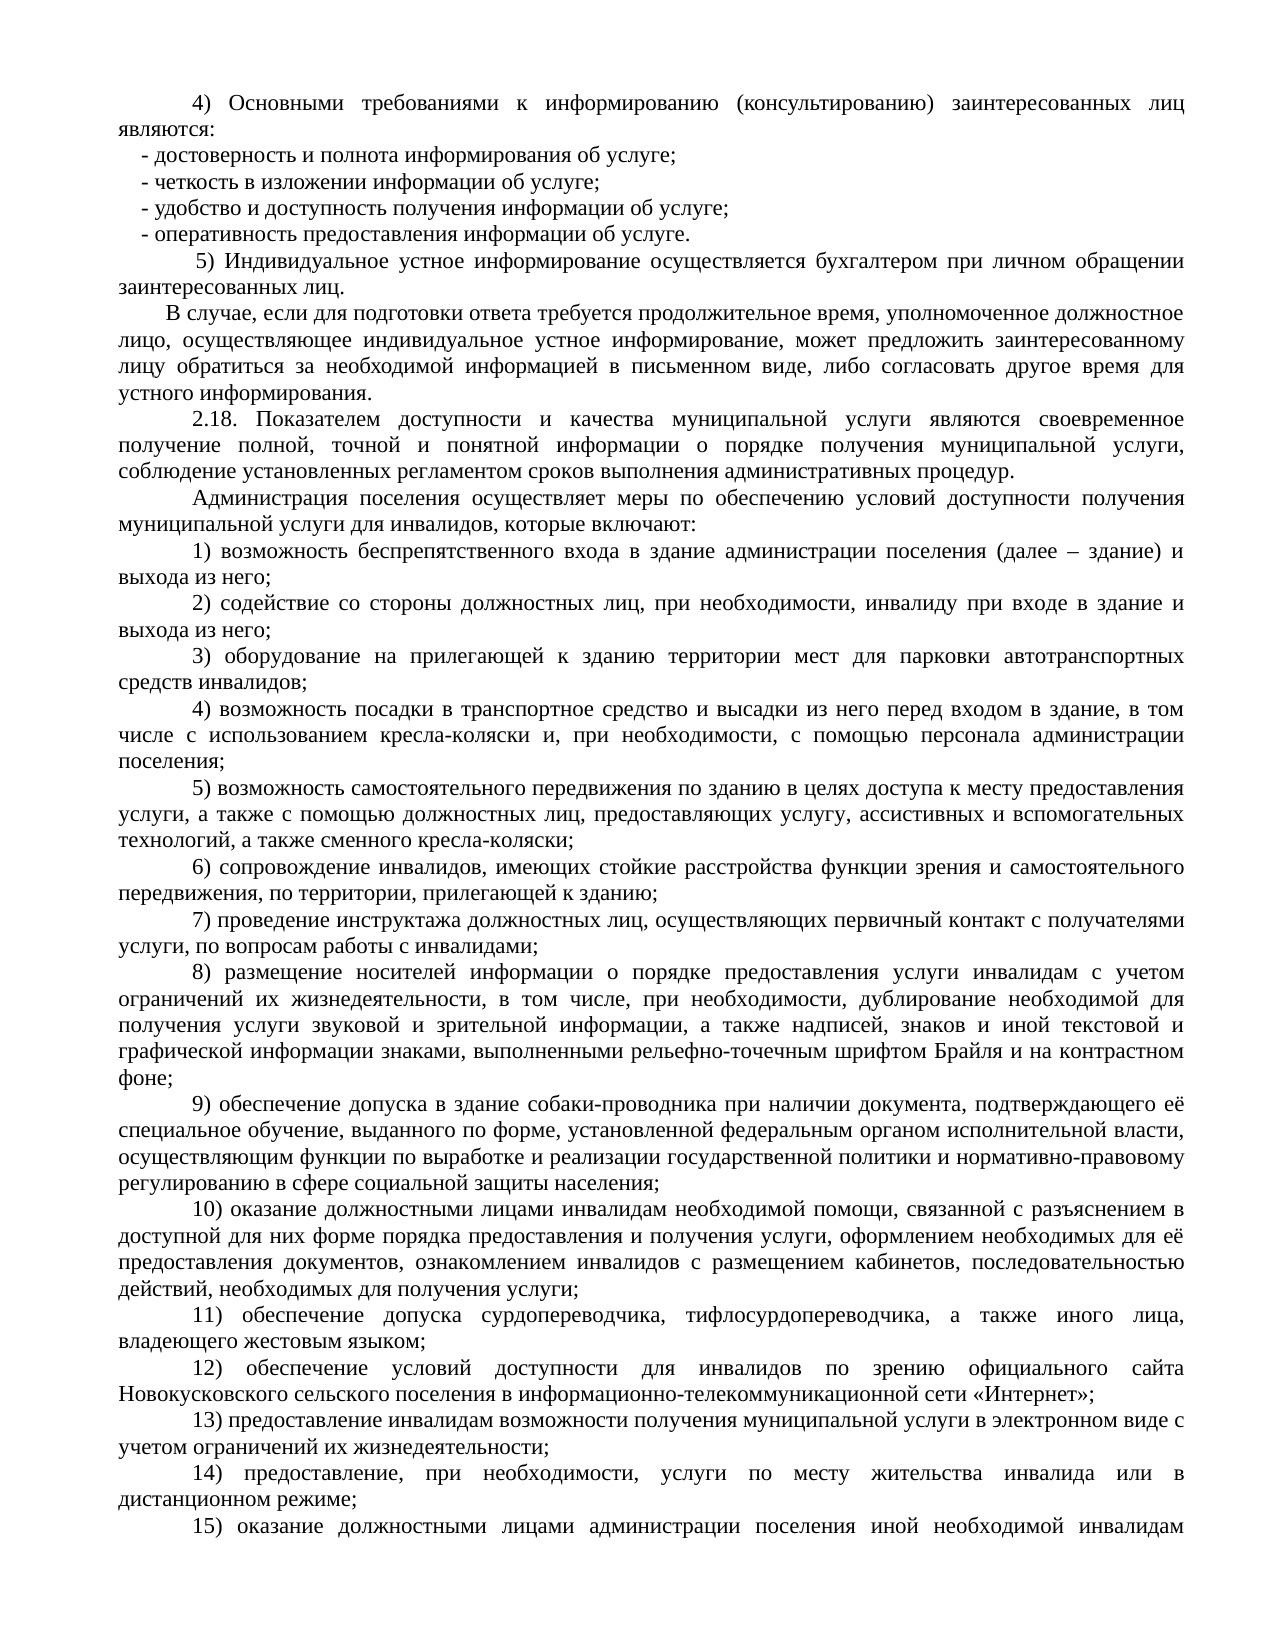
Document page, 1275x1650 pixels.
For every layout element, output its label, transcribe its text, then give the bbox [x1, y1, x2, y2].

text - оперативность предоставления информации об услуге. [118, 220, 1186, 247]
text 13) предоставление инвалидам возможности получения муниципальной услуги в электронном виде с учетом ограничений их жизнедеятельности; [118, 1406, 1186, 1459]
text 14) предоставление, при необходимости, услуги по месту жительства инвалида или в дистанционном режиме; [118, 1459, 1186, 1512]
text - удобство и доступность получения информации об услуге; [118, 194, 1186, 220]
text 6) сопровождение инвалидов, имеющих стойкие расстройства функции зрения и самостоятельного передвижения, по территории, прилегающей к зданию; [118, 853, 1186, 906]
text 5) возможность самостоятельного передвижения по зданию в целях доступа к месту предоставления услуги, а также с помощью должностных лиц, предоставляющих услугу, ассистивных и вспомогательных технологий, а также сменного кресла-коляски; [118, 774, 1186, 853]
text 3) оборудование на прилегающей к зданию территории мест для парковки автотранспортных средств инвалидов; [118, 642, 1186, 695]
text 2) содействие со стороны должностных лиц, при необходимости, инвалиду при входе в здание и выхода из него; [118, 589, 1186, 642]
text 5) Индивидуальное устное информирование осуществляется бухгалтером при личном обращении заинтересованных лиц. [118, 247, 1186, 299]
text 4) возможность посадки в транспортное средство и высадки из него перед входом в здание, в том числе с использованием кресла-коляски и, при необходимости, с помощью персонала администрации поселения; [118, 695, 1186, 774]
text 11) обеспечение допуска сурдопереводчика, тифлосурдопереводчика, а также иного лица, владеющего жестовым языком; [118, 1301, 1186, 1354]
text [118, 1512, 1186, 1538]
text 4) Основными требованиями к информированию (консультированию) заинтересованных лиц являются: [118, 89, 1186, 141]
text 1) возможность беспрепятственного входа в здание администрации поселения (далее – здание) и выхода из него; [118, 537, 1186, 589]
text 10) оказание должностными лицами инвалидам необходимой помощи, связанной с разъяснением в доступной для них форме порядка предоставления и получения услуги, оформлением необходимых для её предоставления документов, ознакомлением инвалидов с размещением кабинетов, последовательностью действий, необходимых для получения услуги; [118, 1196, 1186, 1301]
text В случае, если для подготовки ответа требуется продолжительное время, уполномоченное должностное лицо, осуществляющее индивидуальное устное информирование, может предложить заинтересованному лицу обратиться за необходимой информацией в письменном виде, либо согласовать другое время для устного информирования. [118, 299, 1186, 405]
text 12) обеспечение условий доступности для инвалидов по зрению официального сайта Новокусковского сельского поселения в информационно-телекоммуникационной сети «Интернет»; [118, 1354, 1186, 1406]
text - четкость в изложении информации об услуге; [118, 168, 1186, 194]
text 2.18. Показателем доступности и качества муниципальной услуги являются своевременное получение полной, точной и понятной информации о порядке получения муниципальной услуги, соблюдение установленных регламентом сроков выполнения административных процедур. [118, 405, 1186, 484]
text 9) обеспечение допуска в здание собаки-проводника при наличии документа, подтверждающего её специальное обучение, выданного по форме, установленной федеральным органом исполнительной власти, осуществляющим функции по выработке и реализации государственной политики и нормативно-правовому регулированию в сфере социальной защиты населения; [118, 1090, 1186, 1196]
text 7) проведение инструктажа должностных лиц, осуществляющих первичный контакт с получателями услуги, по вопросам работы с инвалидами; [118, 906, 1186, 958]
text - достоверность и полнота информирования об услуге; [118, 141, 1186, 168]
text 8) размещение носителей информации о порядке предоставления услуги инвалидам с учетом ограничений их жизнедеятельности, в том числе, при необходимости, дублирование необходимой для получения услуги звуковой и зрительной информации, а также надписей, знаков и иной текстовой и графической информации знаками, выполненными рельефно-точечным шрифтом Брайля и на контрастном фоне; [118, 958, 1186, 1090]
text Администрация поселения осуществляет меры по обеспечению условий доступности получения муниципальной услуги для инвалидов, которые включают: [118, 484, 1186, 537]
